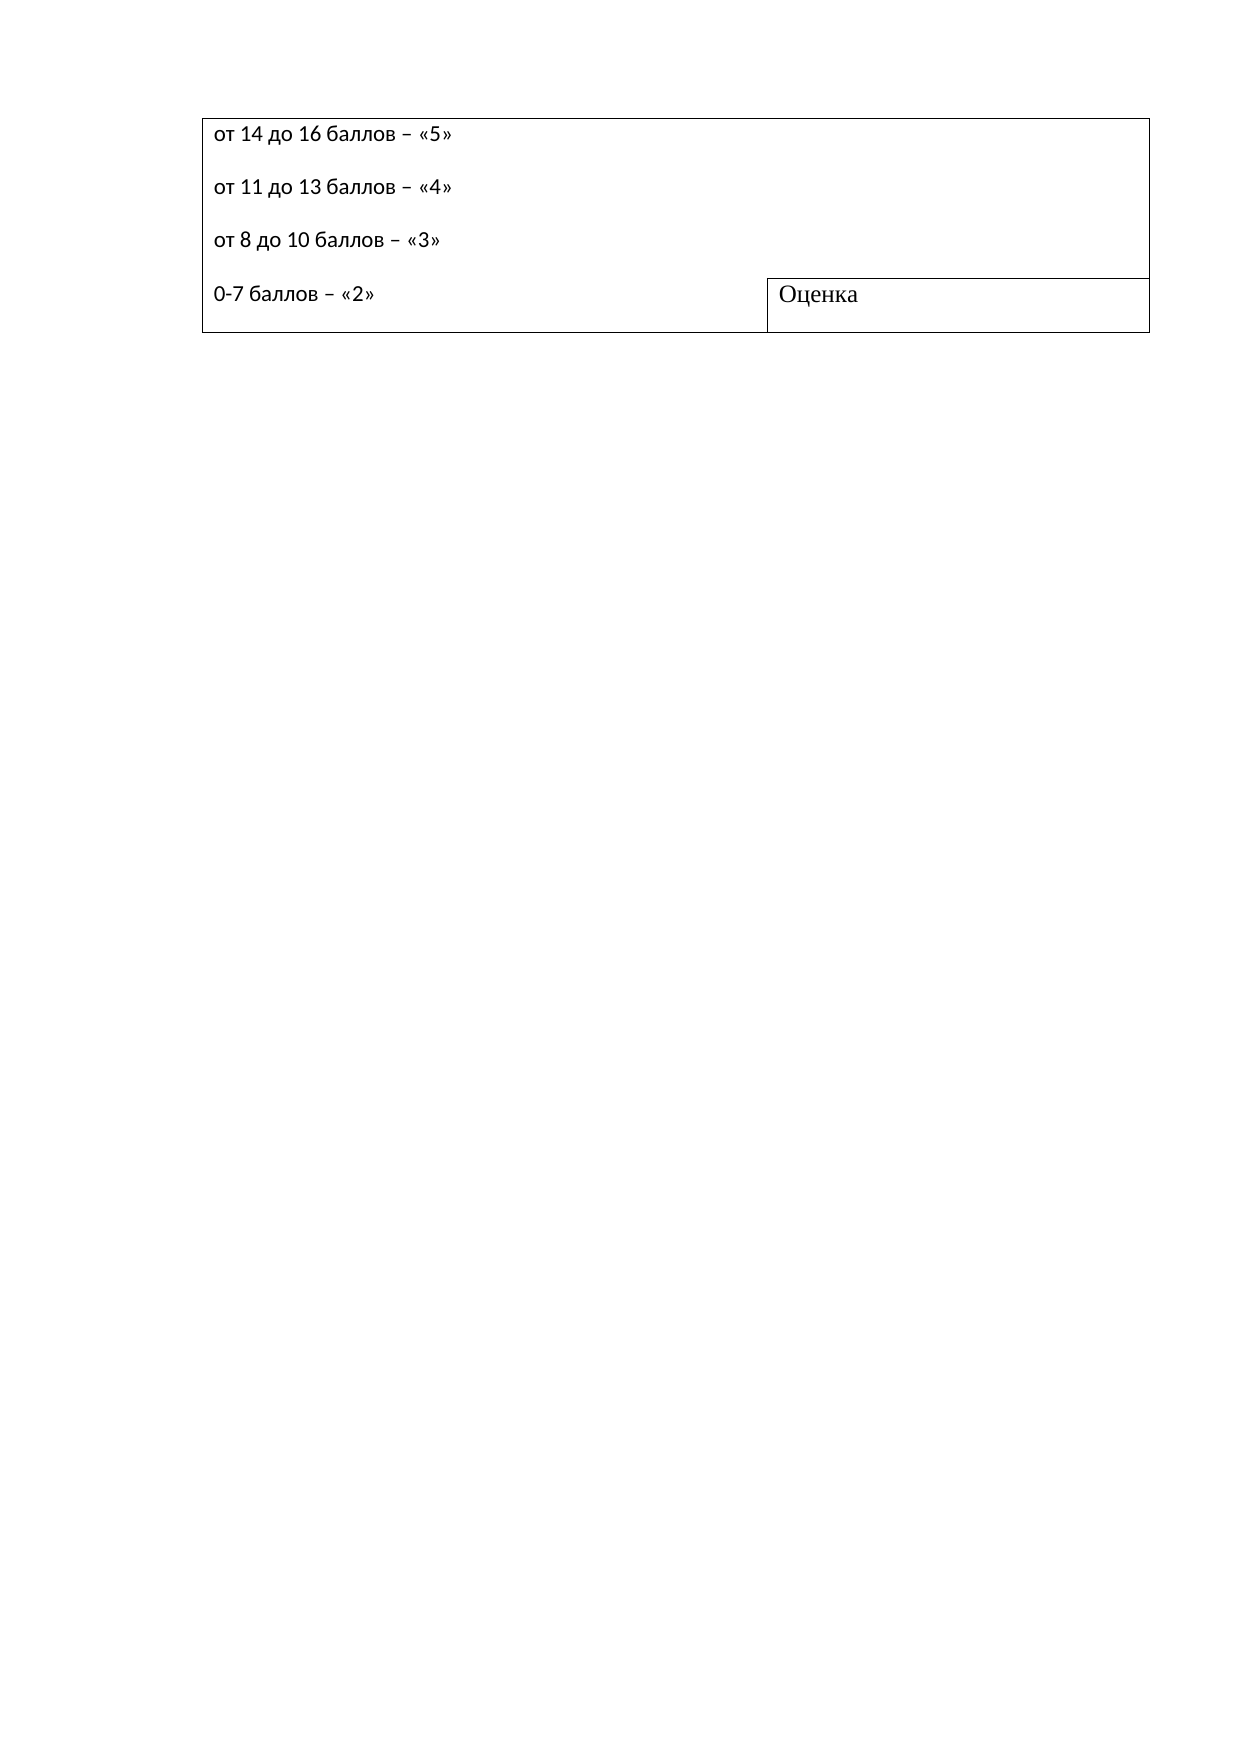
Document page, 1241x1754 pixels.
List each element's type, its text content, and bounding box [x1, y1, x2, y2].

table_cell от 14 до 16 баллов – «5» от 11 до 13 баллов – «4» от 8 до 10 баллов – «3» [203, 119, 1149, 278]
table_cell 0-7 баллов – «2» [203, 278, 767, 332]
table_cell Оценка [768, 279, 1149, 332]
